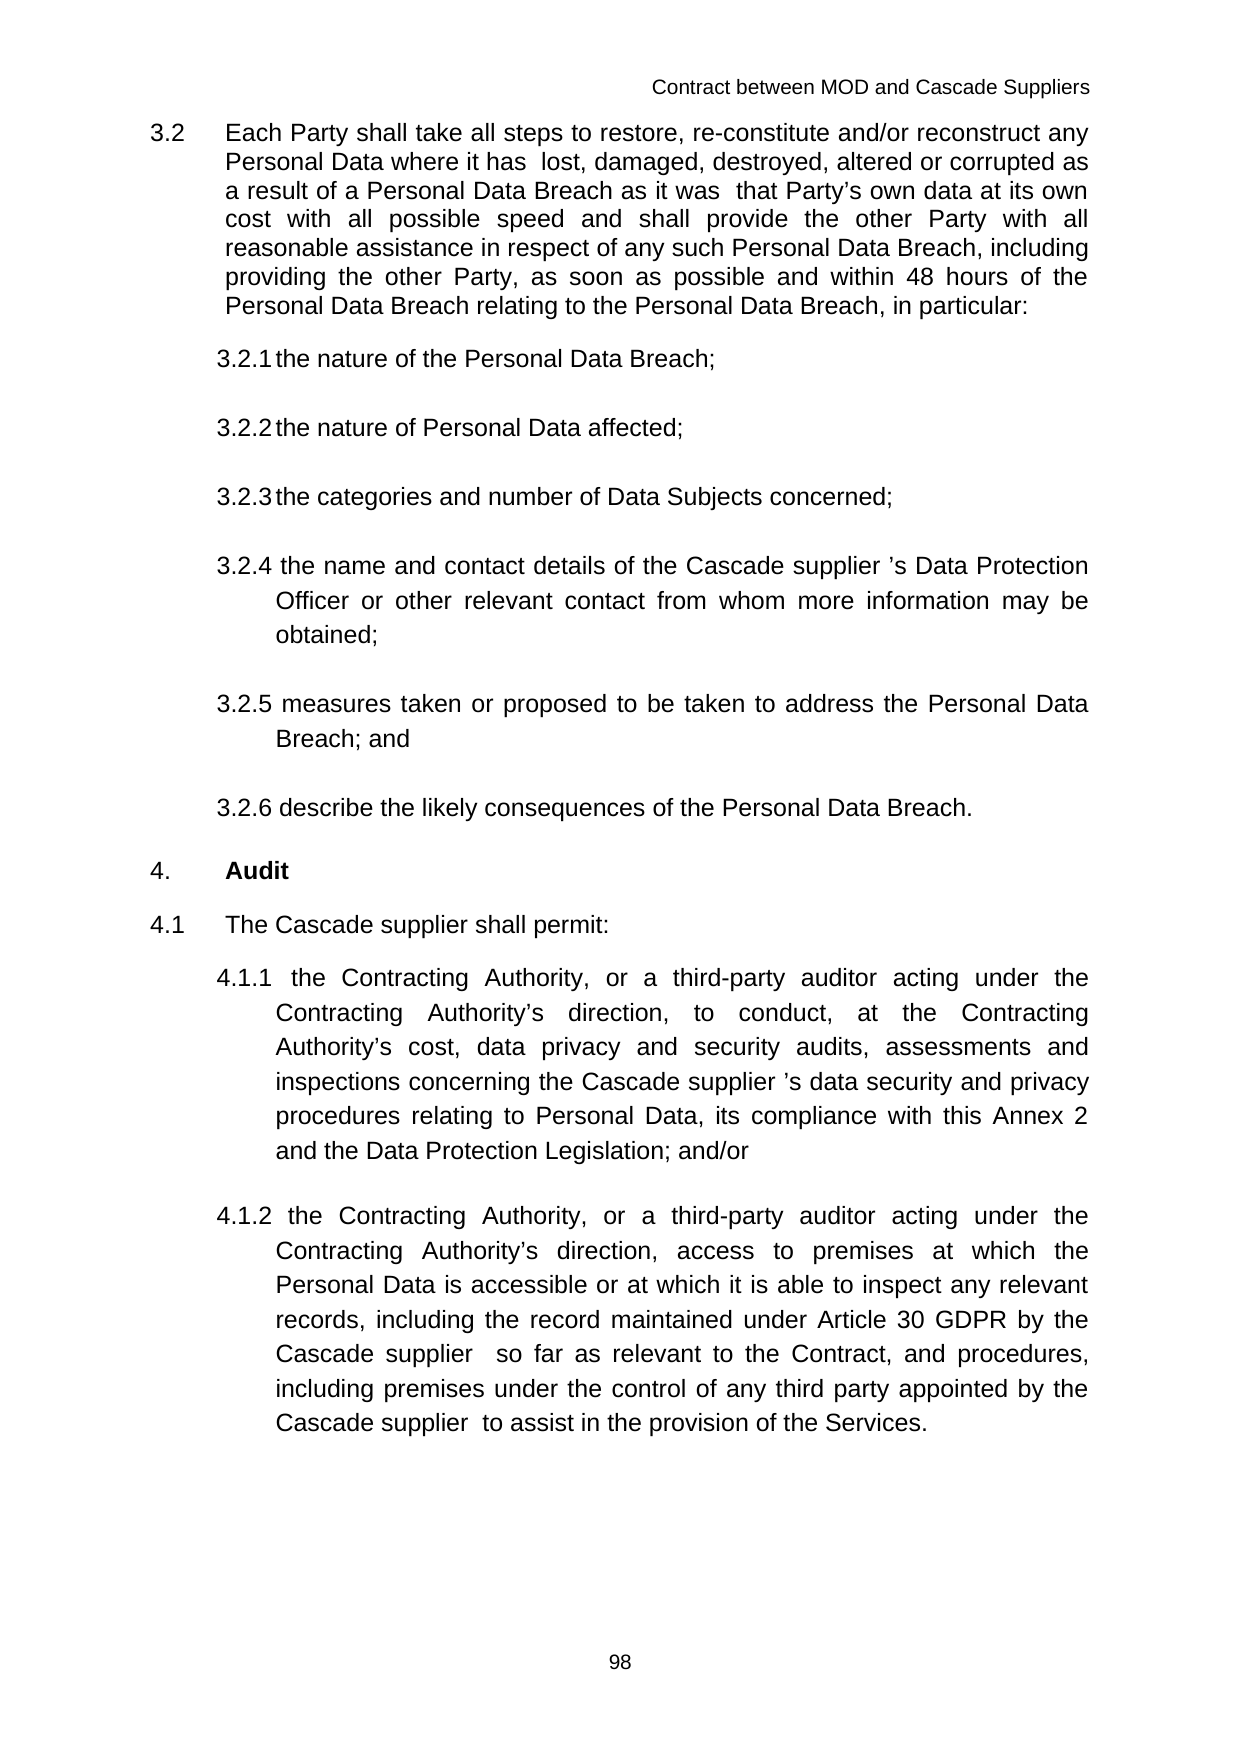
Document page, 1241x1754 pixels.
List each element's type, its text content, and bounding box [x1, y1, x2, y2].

list Each Party shall take all steps to restore, re-constitute and/or reconstruct any Personal Data where it has lost, damaged, destroyed, altered or corrupted as a result of a Personal Data Breach as it was that Party’s own data at its own cost with all possible speed and shall provide the other Party with all reasonable assistance in respect of any such Personal Data Breach, including providing the other Party, as soon as possible and within 48 hours of the Personal Data Breach relating to the Personal Data Breach, in particular: [150, 118, 1090, 319]
text 4.1.2 the Contracting Authority, or a third-party auditor acting under the Contracting Authority’s direction, access to premises at which the Personal Data is accessible or at which it is able to inspect any relevant records, including the record maintained under Article 30 GDPR by the Cascade supplier so far as relevant to the Contract, and procedures, including premises under the control of any third party appointed by the Cascade supplier to assist in the provision of the Services. [216, 1201, 1090, 1437]
text 3.2.6 describe the likely consequences of the Personal Data Breach. [216, 793, 1090, 821]
list The Cascade supplier shall permit: [150, 910, 1090, 938]
text 3.2.5 measures taken or proposed to be taken to address the Personal Data Breach; and [216, 689, 1090, 752]
list Audit [150, 856, 1090, 885]
text 4.1.1 the Contracting Authority, or a third-party auditor acting under the Contracting Authority’s direction, to conduct, at the Contracting Authority’s cost, data privacy and security audits, assessments and inspections concerning the Cascade supplier ’s data security and privacy procedures relating to Personal Data, its compliance with this Annex 2 and the Data Protection Legislation; and/or [216, 963, 1090, 1164]
text 3.2.1 the nature of the Personal Data Breach; [216, 344, 1090, 373]
text 3.2.2 the nature of Personal Data affected; [216, 413, 1090, 442]
text 3.2.3 the categories and number of Data Subjects concerned; [216, 482, 1090, 511]
text 3.2.4 the name and contact details of the Cascade supplier ’s Data Protection Officer or other relevant contact from whom more information may be obtained; [216, 551, 1090, 649]
